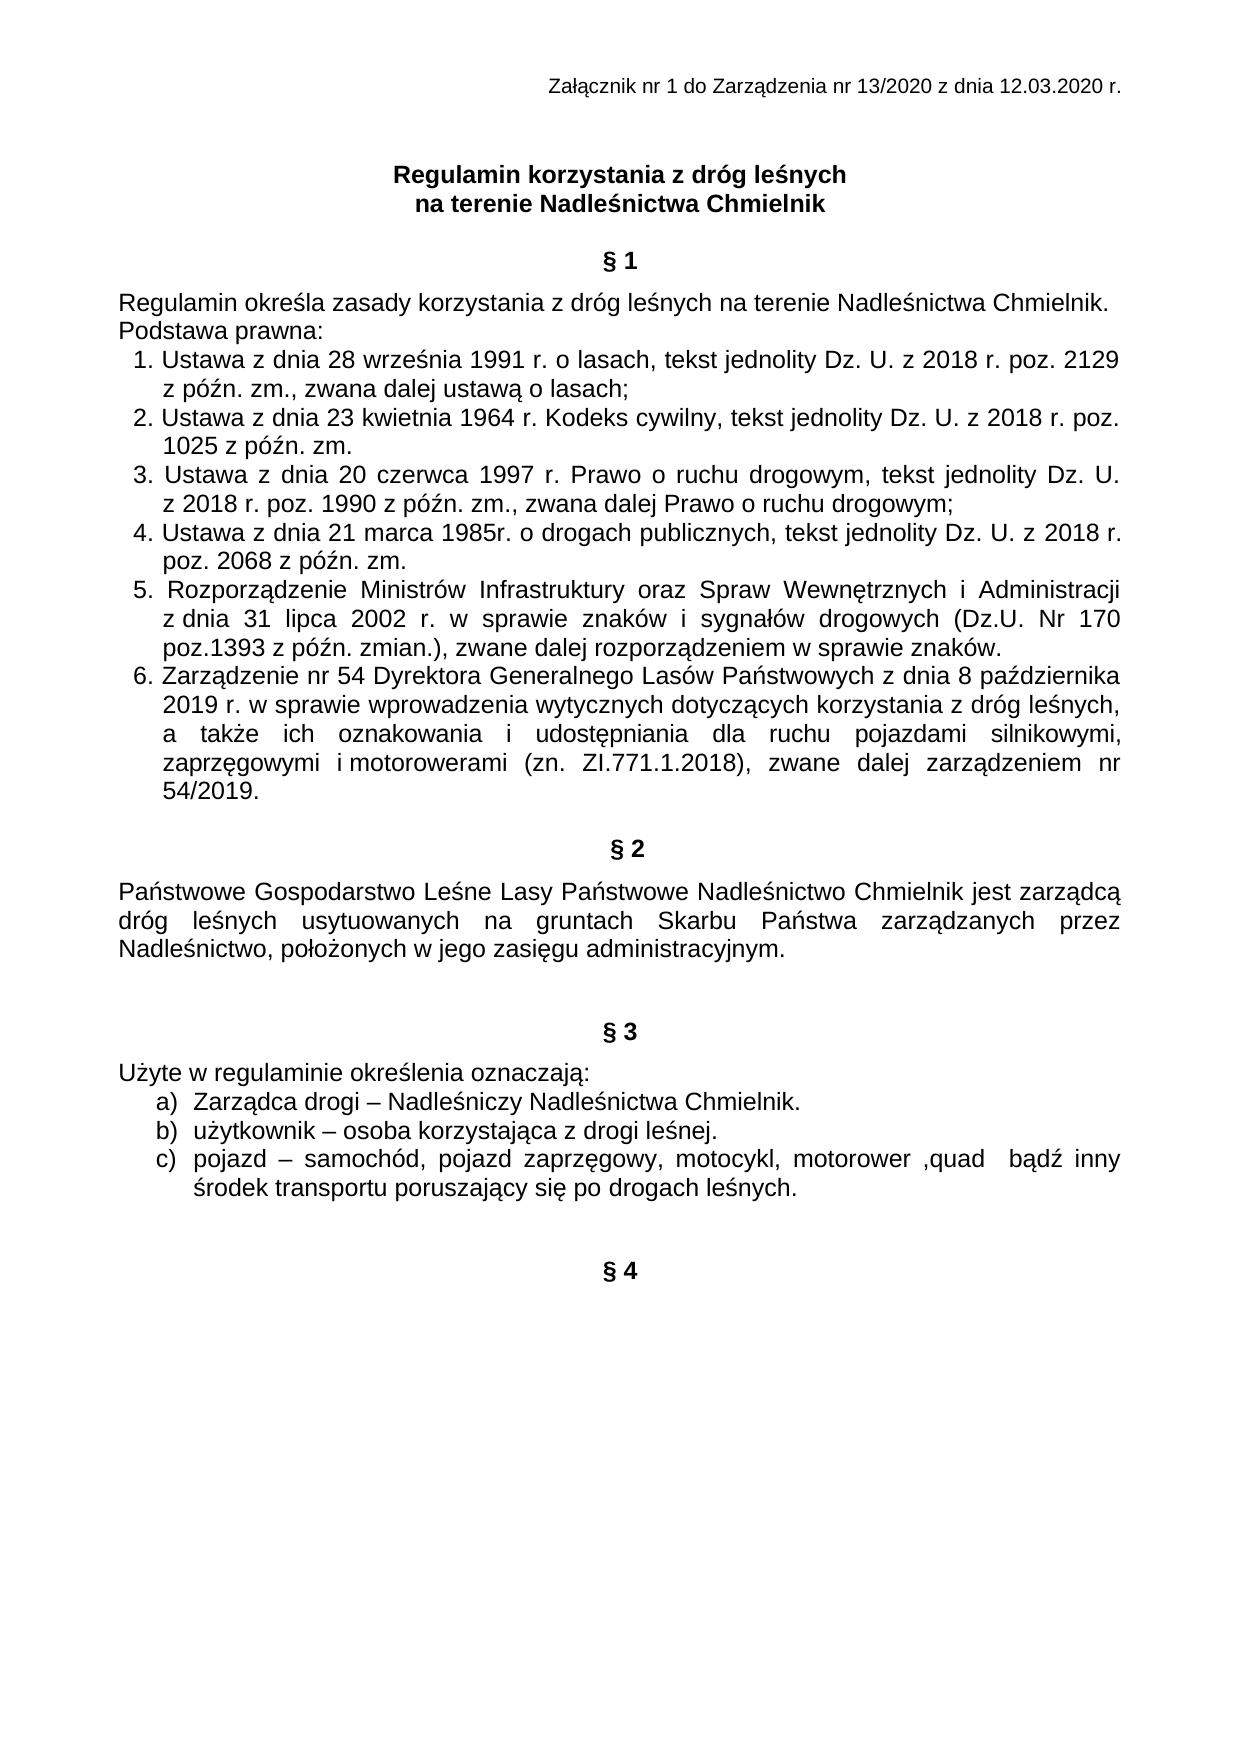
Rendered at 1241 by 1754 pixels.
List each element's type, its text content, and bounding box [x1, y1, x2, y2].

text Państwowe Gospodarstwo Leśne Lasy Państwowe Nadleśnictwo Chmielnik jest zarządcą dróg leśnych usytuowanych na gruntach Skarbu Państwa zarządzanych przez Nadleśnictwo, położonych w jego zasięgu administracyjnym. [118, 877, 1122, 963]
list Zarządca drogi – Nadleśniczy Nadleśnictwa Chmielnik. [156, 1087, 1122, 1116]
text 2. Ustawa z dnia 23 kwietnia 1964 r. Kodeks cywilny, tekst jednolity Dz. U. z 2018 r. poz. 1025 z późn. zm. [133, 403, 1122, 460]
text Regulamin określa zasady korzystania z dróg leśnych na terenie Nadleśnictwa Chmielnik. [118, 288, 1122, 316]
text § 1 [118, 246, 1122, 275]
text Regulamin korzystania z dróg leśnych [118, 160, 1122, 189]
text § 3 [118, 1017, 1122, 1046]
list użytkownik – osoba korzystająca z drogi leśnej. [156, 1116, 1122, 1144]
text § 4 [118, 1256, 1122, 1284]
text 1. Ustawa z dnia 28 września 1991 r. o lasach, tekst jednolity Dz. U. z 2018 r. poz. 2129 z późn. zm., zwana dalej ustawą o lasach; [133, 345, 1122, 403]
text 4. Ustawa z dnia 21 marca 1985r. o drogach publicznych, tekst jednolity Dz. U. z 2018 r. poz. 2068 z późn. zm. [133, 518, 1122, 575]
text na terenie Nadleśnictwa Chmielnik [118, 189, 1122, 218]
text 5. Rozporządzenie Ministrów Infrastruktury oraz Spraw Wewnętrznych i Administracji z dnia 31 lipca 2002 r. w sprawie znaków i sygnałów drogowych (Dz.U. Nr 170 poz.1393 z późn. zmian.), zwane dalej rozporządzeniem w sprawie znaków. [133, 575, 1122, 661]
text Użyte w regulaminie określenia oznaczają: [118, 1058, 1122, 1087]
text 6. Zarządzenie nr 54 Dyrektora Generalnego Lasów Państwowych z dnia 8 października 2019 r. w sprawie wprowadzenia wytycznych dotyczących korzystania z dróg leśnych, a także ich oznakowania i udostępniania dla ruchu pojazdami silnikowymi, zaprzęgowymi i motorowerami (zn. ZI.771.1.2018), zwane dalej zarządzeniem nr 54/2019. [133, 661, 1122, 805]
list pojazd – samochód, pojazd zaprzęgowy, motocykl, motorower ,quad bądź inny środek transportu poruszający się po drogach leśnych. [156, 1144, 1122, 1202]
text Podstawa prawna: [118, 316, 1122, 345]
text § 2 [133, 834, 1122, 863]
text 3. Ustawa z dnia 20 czerwca 1997 r. Prawo o ruchu drogowym, tekst jednolity Dz. U. z 2018 r. poz. 1990 z późn. zm., zwana dalej Prawo o ruchu drogowym; [133, 460, 1122, 518]
